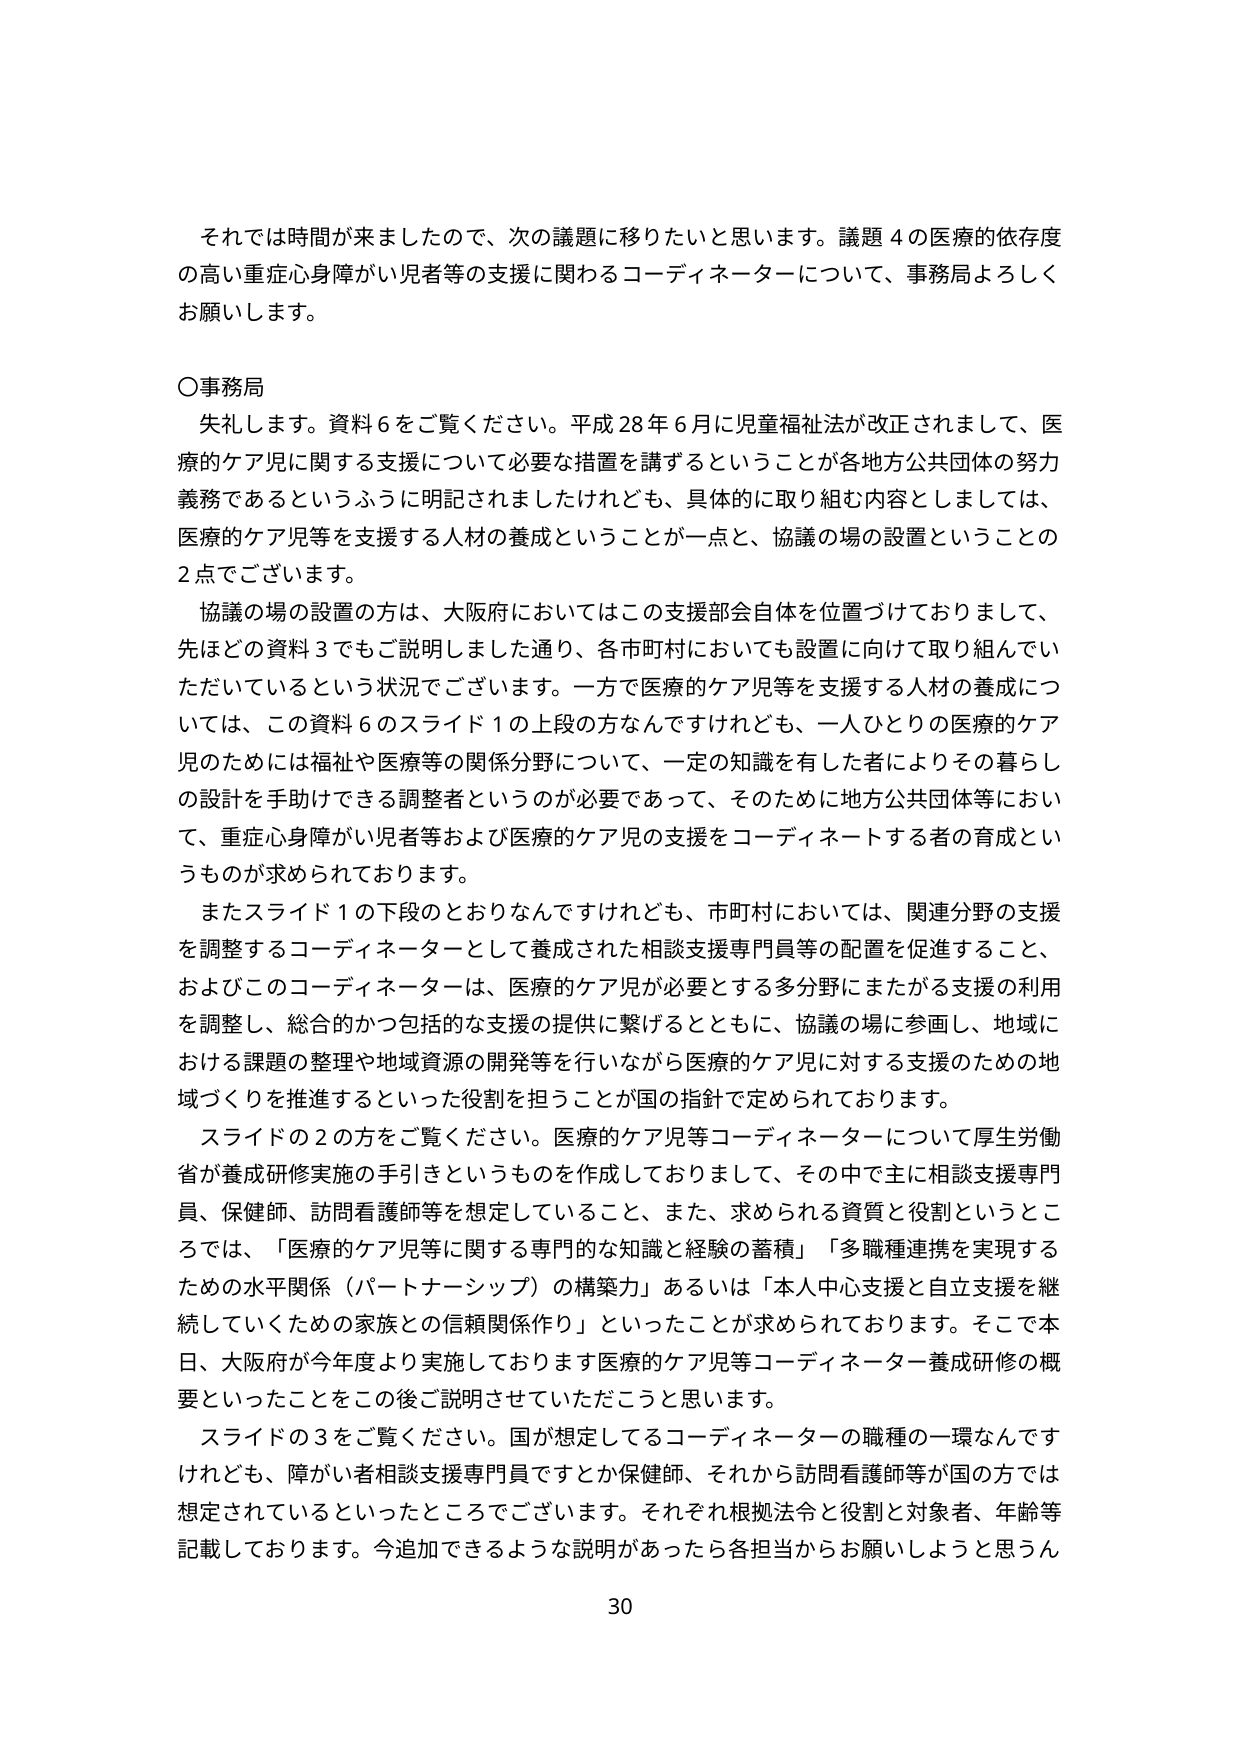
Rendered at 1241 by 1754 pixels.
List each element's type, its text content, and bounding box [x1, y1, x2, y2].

text またスライド1の下段のとおりなんですけれども、市町村においては、関連分野の支援を調整するコーディネーターとして養成された相談支援専門員等の配置を促進すること、およびこのコーディネーターは、医療的ケア児が必要とする多分野にまたがる支援の利用を調整し、総合的かつ包括的な支援の提供に繋げるとともに、協議の場に参画し、地域における課題の整理や地域資源の開発等を行いながら医療的ケア児に対する支援のための地域づくりを推進するといった役割を担うことが国の指針で定められております。 [177, 892, 1063, 1117]
text 失礼します。資料6をご覧ください。平成28年6月に児童福祉法が改正されまして、医療的ケア児に関する支援について必要な措置を講ずるということが各地方公共団体の努力義務であるというふうに明記されましたけれども、具体的に取り組む内容としましては、医療的ケア児等を支援する人材の養成ということが一点と、協議の場の設置ということの2点でございます。 [177, 404, 1063, 592]
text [177, 1417, 1063, 1567]
text それでは時間が来ましたので、次の議題に移りたいと思います。議題4の医療的依存度の高い重症心身障がい児者等の支援に関わるコーディネーターについて、事務局よろしくお願いします。 [177, 217, 1063, 329]
text スライドの2の方をご覧ください。医療的ケア児等コーディネーターについて厚生労働省が養成研修実施の手引きというものを作成しておりまして、その中で主に相談支援専門員、保健師、訪問看護師等を想定していること、また、求められる資質と役割というところでは、「医療的ケア児等に関する専門的な知識と経験の蓄積」「多職種連携を実現するための水平関係（パートナーシップ）の構築力」あるいは「本人中心支援と自立支援を継続していくための家族との信頼関係作り」といったことが求められております。そこで本日、大阪府が今年度より実施しております医療的ケア児等コーディネーター養成研修の概要といったことをこの後ご説明させていただこうと思います。 [177, 1117, 1063, 1417]
text 〇事務局 [177, 367, 1063, 404]
text 協議の場の設置の方は、大阪府においてはこの支援部会自体を位置づけておりまして、先ほどの資料3でもご説明しました通り、各市町村においても設置に向けて取り組んでいただいているという状況でございます。一方で医療的ケア児等を支援する人材の養成については、この資料6のスライド1の上段の方なんですけれども、一人ひとりの医療的ケア児のためには福祉や医療等の関係分野について、一定の知識を有した者によりその暮らしの設計を手助けできる調整者というのが必要であって、そのために地方公共団体等において、重症心身障がい児者等および医療的ケア児の支援をコーディネートする者の育成というものが求められております。 [177, 592, 1063, 892]
